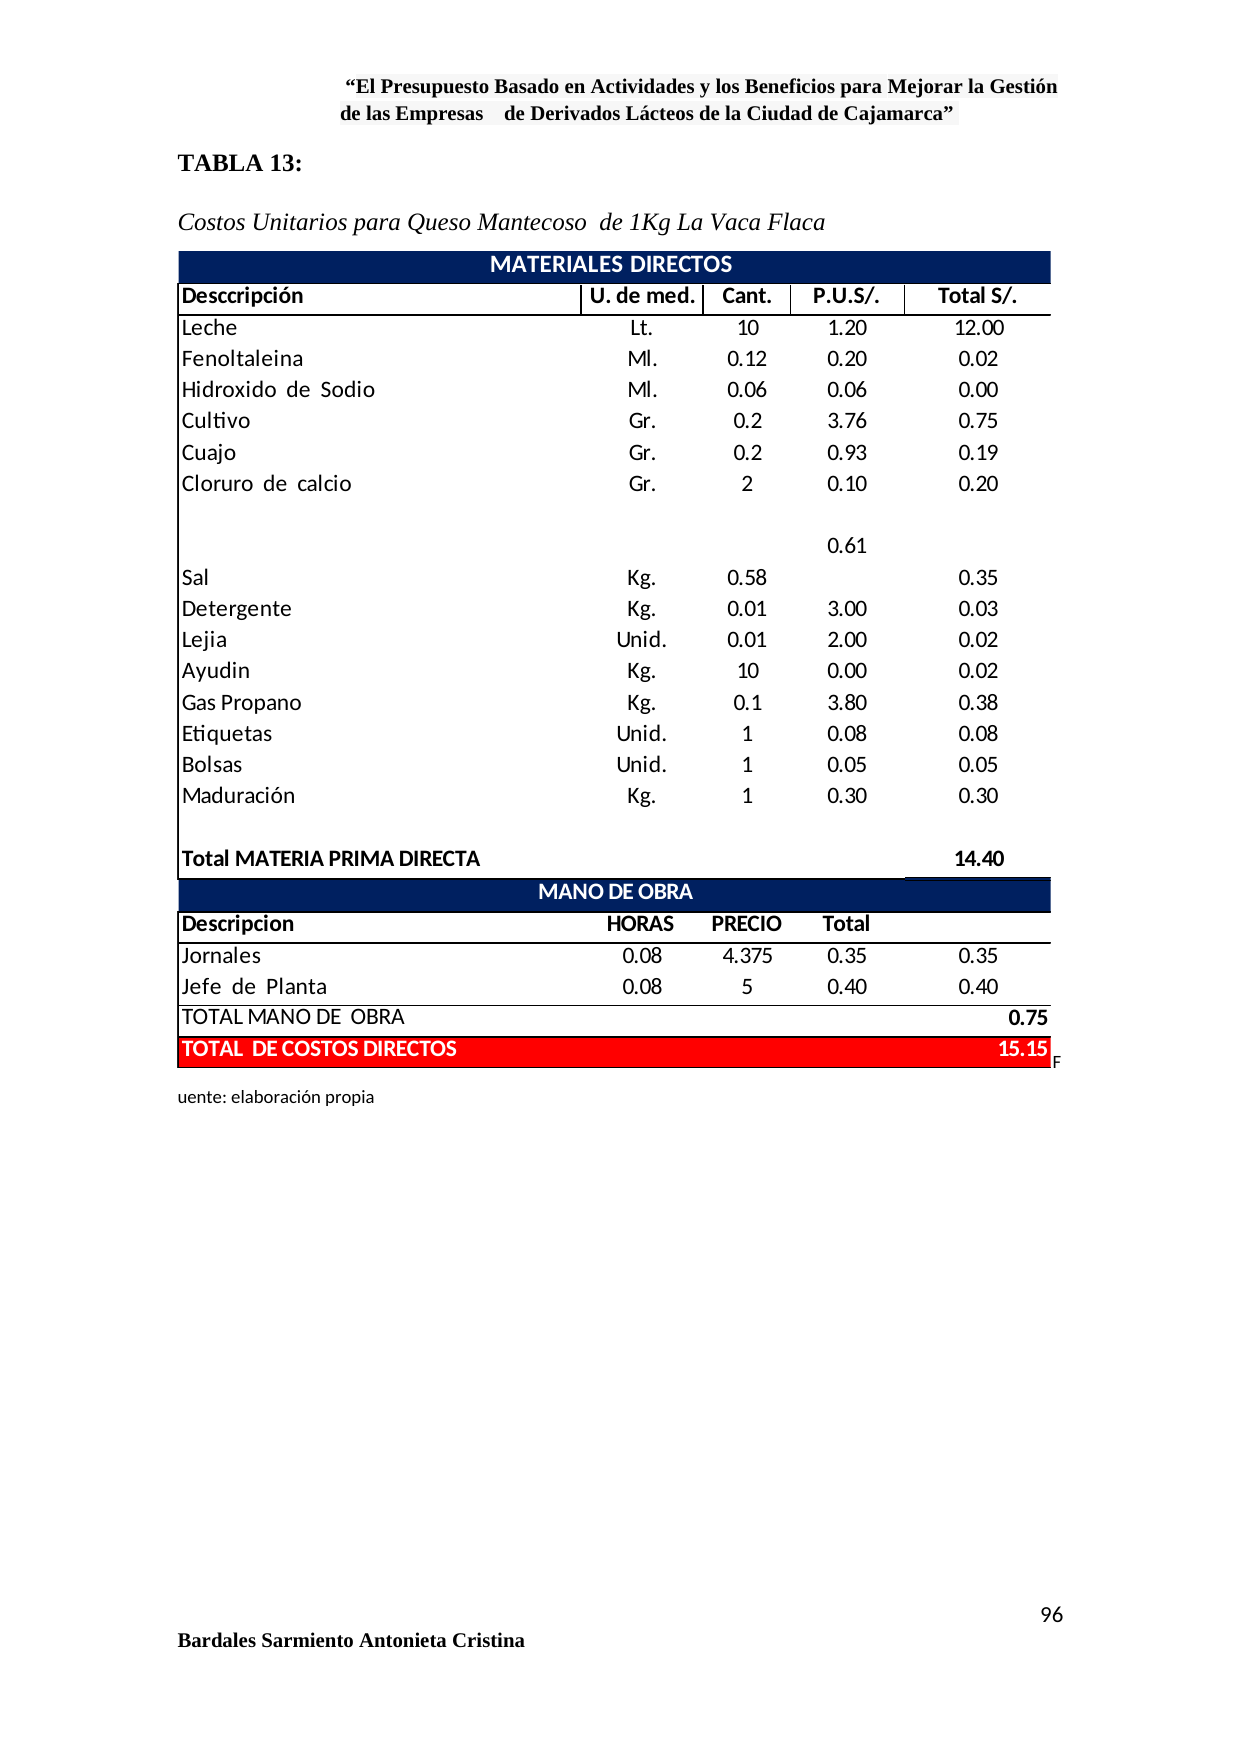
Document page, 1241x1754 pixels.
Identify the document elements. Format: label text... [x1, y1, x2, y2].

text TABLA 13: [177, 148, 1063, 176]
text Costos Unitarios para Queso Mantecoso de 1Kg La Vaca FlacaFuente: elaboración propia [177, 207, 1063, 1108]
